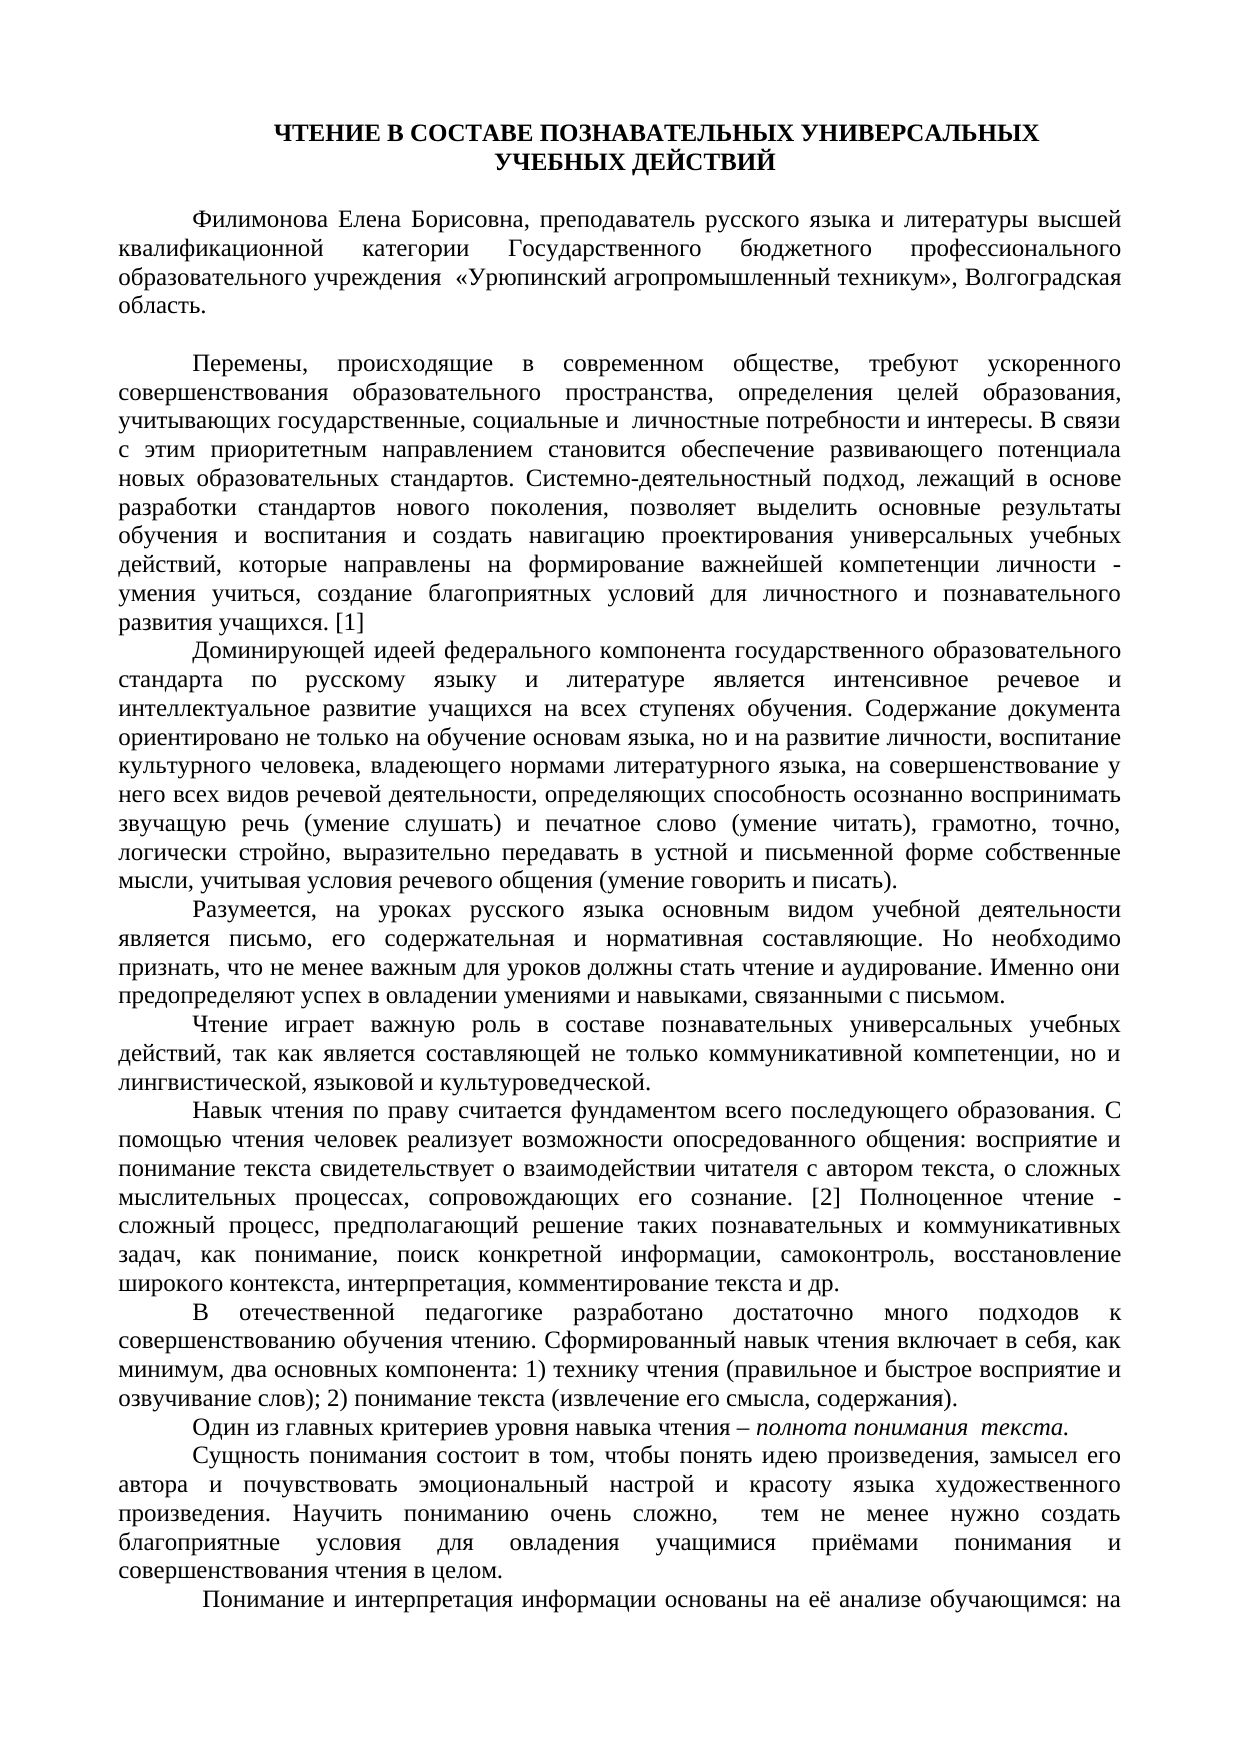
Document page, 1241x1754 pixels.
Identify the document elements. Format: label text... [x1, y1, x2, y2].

text Один из главных критериев уровня навыка чтения – полнота понимания текста. [118, 1412, 1122, 1441]
text ЧТЕНИЕ В СОСТАВЕ ПОЗНАВАТЕЛЬНЫХ УНИВЕРСАЛЬНЫХ [118, 118, 1151, 147]
text УЧЕБНЫХ ДЕЙСТВИЙ [118, 147, 1151, 176]
text Филимонова Елена Борисовна, преподаватель русского языка и литературы высшей квалификационной категории Государственного бюджетного профессионального образовательного учреждения «Урюпинский агропромышленный техникум», Волгоградская область. [118, 204, 1122, 319]
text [118, 1584, 1122, 1613]
text В отечественной педагогике разработано достаточно много подходов к совершенствованию обучения чтению. Сформированный навык чтения включает в себя, как минимум, два основных компонента: 1) технику чтения (правильное и быстрое восприятие и озвучивание слов); 2) понимание текста (извлечение его смысла, содержания). [118, 1297, 1122, 1412]
text Разумеется, на уроках русского языка основным видом учебной деятельности является письмо, его содержательная и нормативная составляющие. Но необходимо признать, что не менее важным для уроков должны стать чтение и аудирование. Именно они предопределяют успех в овладении умениями и навыками, связанными с письмом. [118, 894, 1122, 1009]
text Навык чтения по праву считается фундаментом всего последующего образования. С помощью чтения человек реализует возможности опосредованного общения: восприятие и понимание текста свидетельствует о взаимодействии читателя с автором текста, о сложных мыслительных процессах, сопровождающих его сознание. [2] Полноценное чтение - сложный процесс, предполагающий решение таких познавательных и коммуникативных задач, как понимание, поиск конкретной информации, самоконтроль, восстановление широкого контекста, интерпретация, комментирование текста и др. [118, 1096, 1122, 1297]
text Чтение играет важную роль в составе познавательных универсальных учебных действий, так как является составляющей не только коммуникативной компетенции, но и лингвистической, языковой и культуроведческой. [118, 1009, 1122, 1096]
text Перемены, происходящие в современном обществе, требуют ускоренного совершенствования образовательного пространства, определения целей образования, учитывающих государственные, социальные и личностные потребности и интересы. В связи с этим приоритетным направлением становится обеспечение развивающего потенциала новых образовательных стандартов. Системно-деятельностный подход, лежащий в основе разработки стандартов нового поколения, позволяет выделить основные результаты обучения и воспитания и создать навигацию проектирования универсальных учебных действий, которые направлены на формирование важнейшей компетенции личности - умения учиться, создание благоприятных условий для личностного и познавательного развития учащихся. [1] [118, 348, 1122, 636]
text Доминирующей идеей федерального компонента государственного образовательного стандарта по русскому языку и литературе является интенсивное речевое и интеллектуальное развитие учащихся на всех ступенях обучения. Содержание документа ориентировано не только на обучение основам языка, но и на развитие личности, воспитание культурного человека, владеющего нормами литературного языка, на совершенствование у него всех видов речевой деятельности, определяющих способность осознанно воспринимать звучащую речь (умение слушать) и печатное слово (умение читать), грамотно, точно, логически стройно, выразительно передавать в устной и письменной форме собственные мысли, учитывая условия речевого общения (умение говорить и писать). [118, 636, 1122, 894]
text Сущность понимания состоит в том, чтобы понять идею произведения, замысел его автора и почувствовать эмоциональный настрой и красоту языка художественного произведения. Научить пониманию очень сложно, тем не менее нужно создать благоприятные условия для овладения учащимися приёмами понимания и совершенствования чтения в целом. [118, 1441, 1122, 1584]
